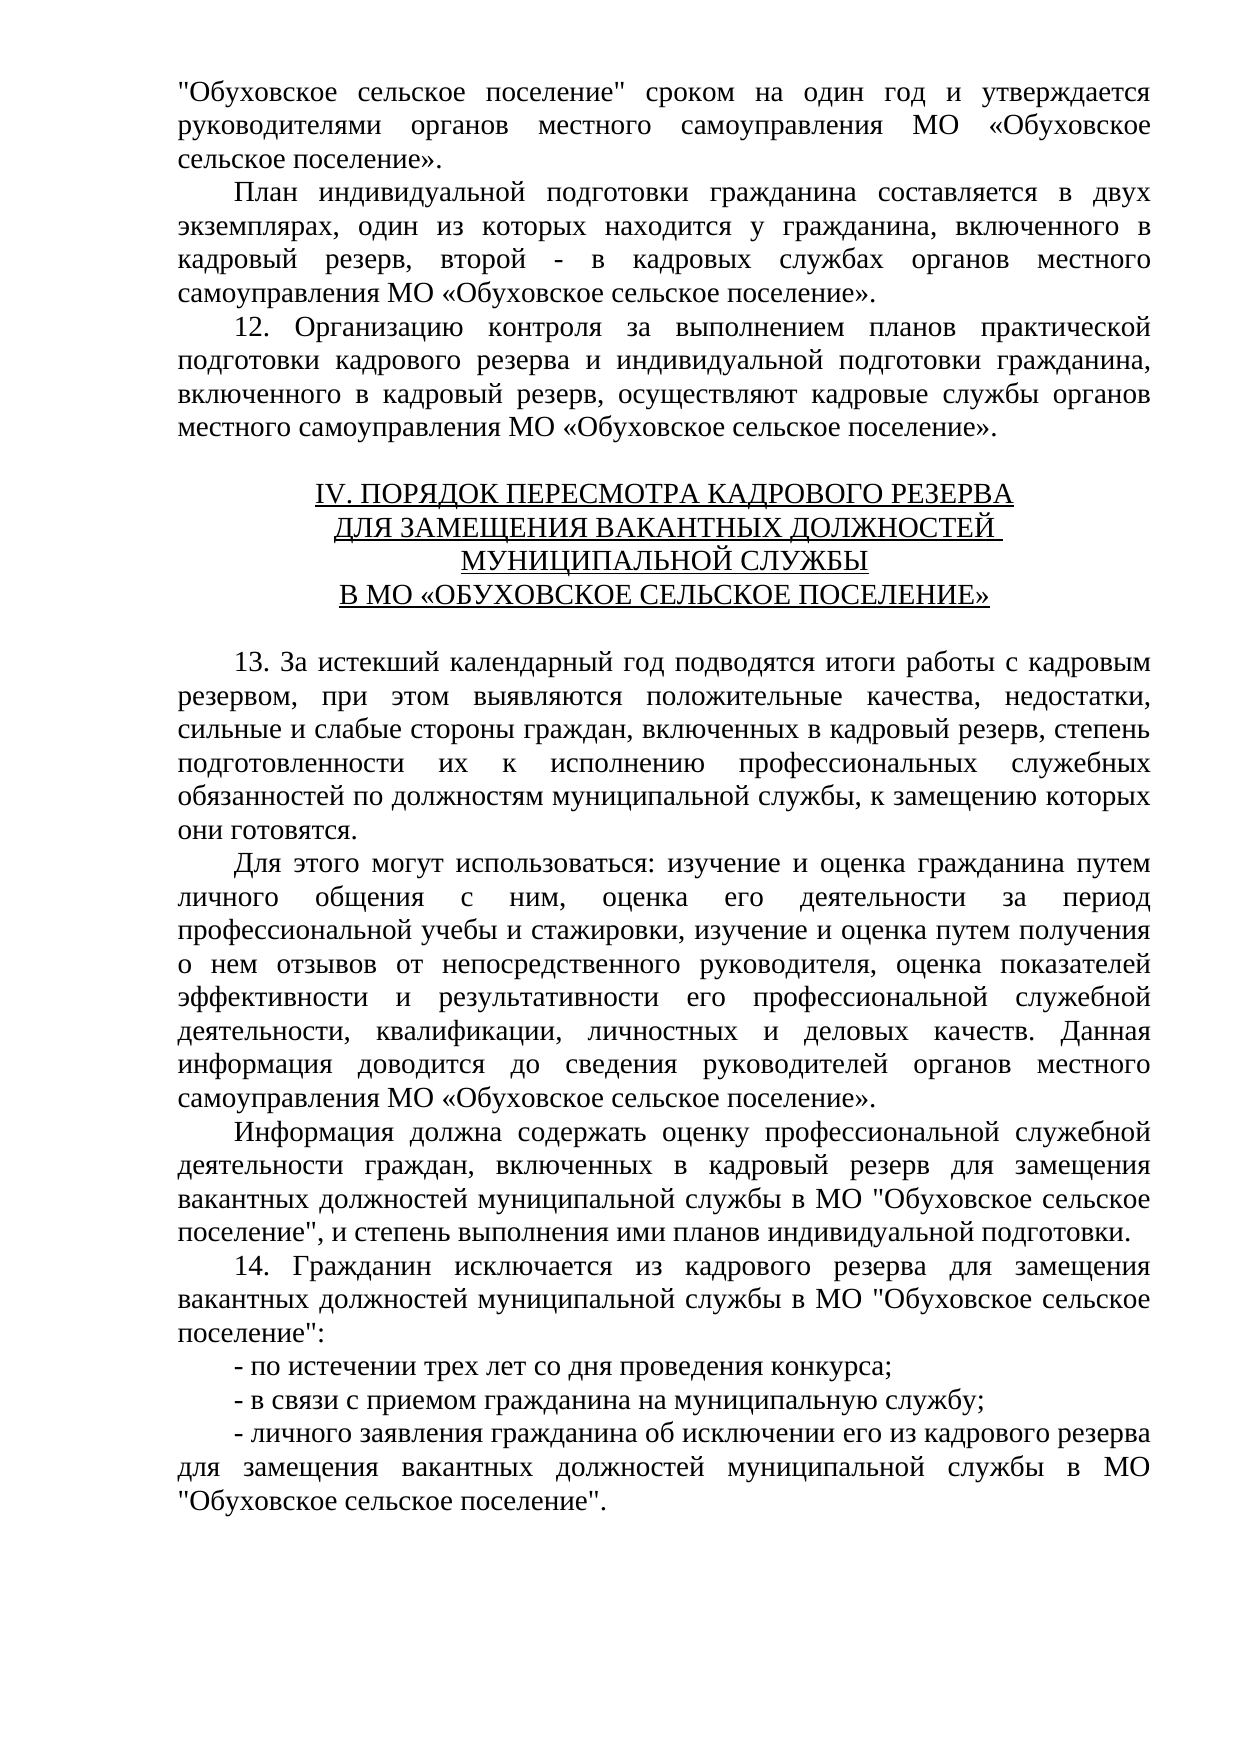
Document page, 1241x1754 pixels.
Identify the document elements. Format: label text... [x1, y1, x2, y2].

text Информация должна содержать оценку профессиональной служебной деятельности граждан, включенных в кадровый резерв для замещения вакантных должностей муниципальной службы в МО "Обуховское сельское поселение", и степень выполнения ими планов индивидуальной подготовки. [177, 1114, 1152, 1248]
text 12. Организацию контроля за выполнением планов практической подготовки кадрового резерва и индивидуальной подготовки гражданина, включенного в кадровый резерв, осуществляют кадровые службы органов местного самоуправления МО «Обуховское сельское поселение». [177, 309, 1152, 443]
text IV. ПОРЯДОК ПЕРЕСМОТРА КАДРОВОГО РЕЗЕРВА [177, 476, 1152, 510]
text План индивидуальной подготовки гражданина составляется в двух экземплярах, один из которых находится у гражданина, включенного в кадровый резерв, второй - в кадровых службах органов местного самоуправления МО «Обуховское сельское поселение». [177, 174, 1152, 309]
text - по истечении трех лет со дня проведения конкурса; [177, 1348, 1152, 1382]
text ДЛЯ ЗАМЕЩЕНИЯ ВАКАНТНЫХ ДОЛЖНОСТЕЙ [177, 510, 1152, 543]
text - в связи с приемом гражданина на муниципальную службу; [177, 1382, 1152, 1416]
text 13. За истекший календарный год подводятся итоги работы с кадровым резервом, при этом выявляются положительные качества, недостатки, сильные и слабые стороны граждан, включенных в кадровый резерв, степень подготовленности их к исполнению профессиональных служебных обязанностей по должностям муниципальной службы, к замещению которых они готовятся. [177, 644, 1152, 845]
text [177, 74, 1152, 174]
text Для этого могут использоваться: изучение и оценка гражданина путем личного общения с ним, оценка его деятельности за период профессиональной учебы и стажировки, изучение и оценка путем получения о нем отзывов от непосредственного руководителя, оценка показателей эффективности и результативности его профессиональной служебной деятельности, квалификации, личностных и деловых качеств. Данная информация доводится до сведения руководителей органов местного самоуправления МО «Обуховское сельское поселение». [177, 845, 1152, 1114]
text В МО «ОБУХОВСКОЕ СЕЛЬСКОЕ ПОСЕЛЕНИЕ» [177, 577, 1152, 611]
text МУНИЦИПАЛЬНОЙ СЛУЖБЫ [177, 543, 1152, 577]
text - личного заявления гражданина об исключении его из кадрового резерва для замещения вакантных должностей муниципальной службы в МО "Обуховское сельское поселение". [177, 1416, 1152, 1516]
text 14. Гражданин исключается из кадрового резерва для замещения вакантных должностей муниципальной службы в МО "Обуховское сельское поселение": [177, 1248, 1152, 1348]
